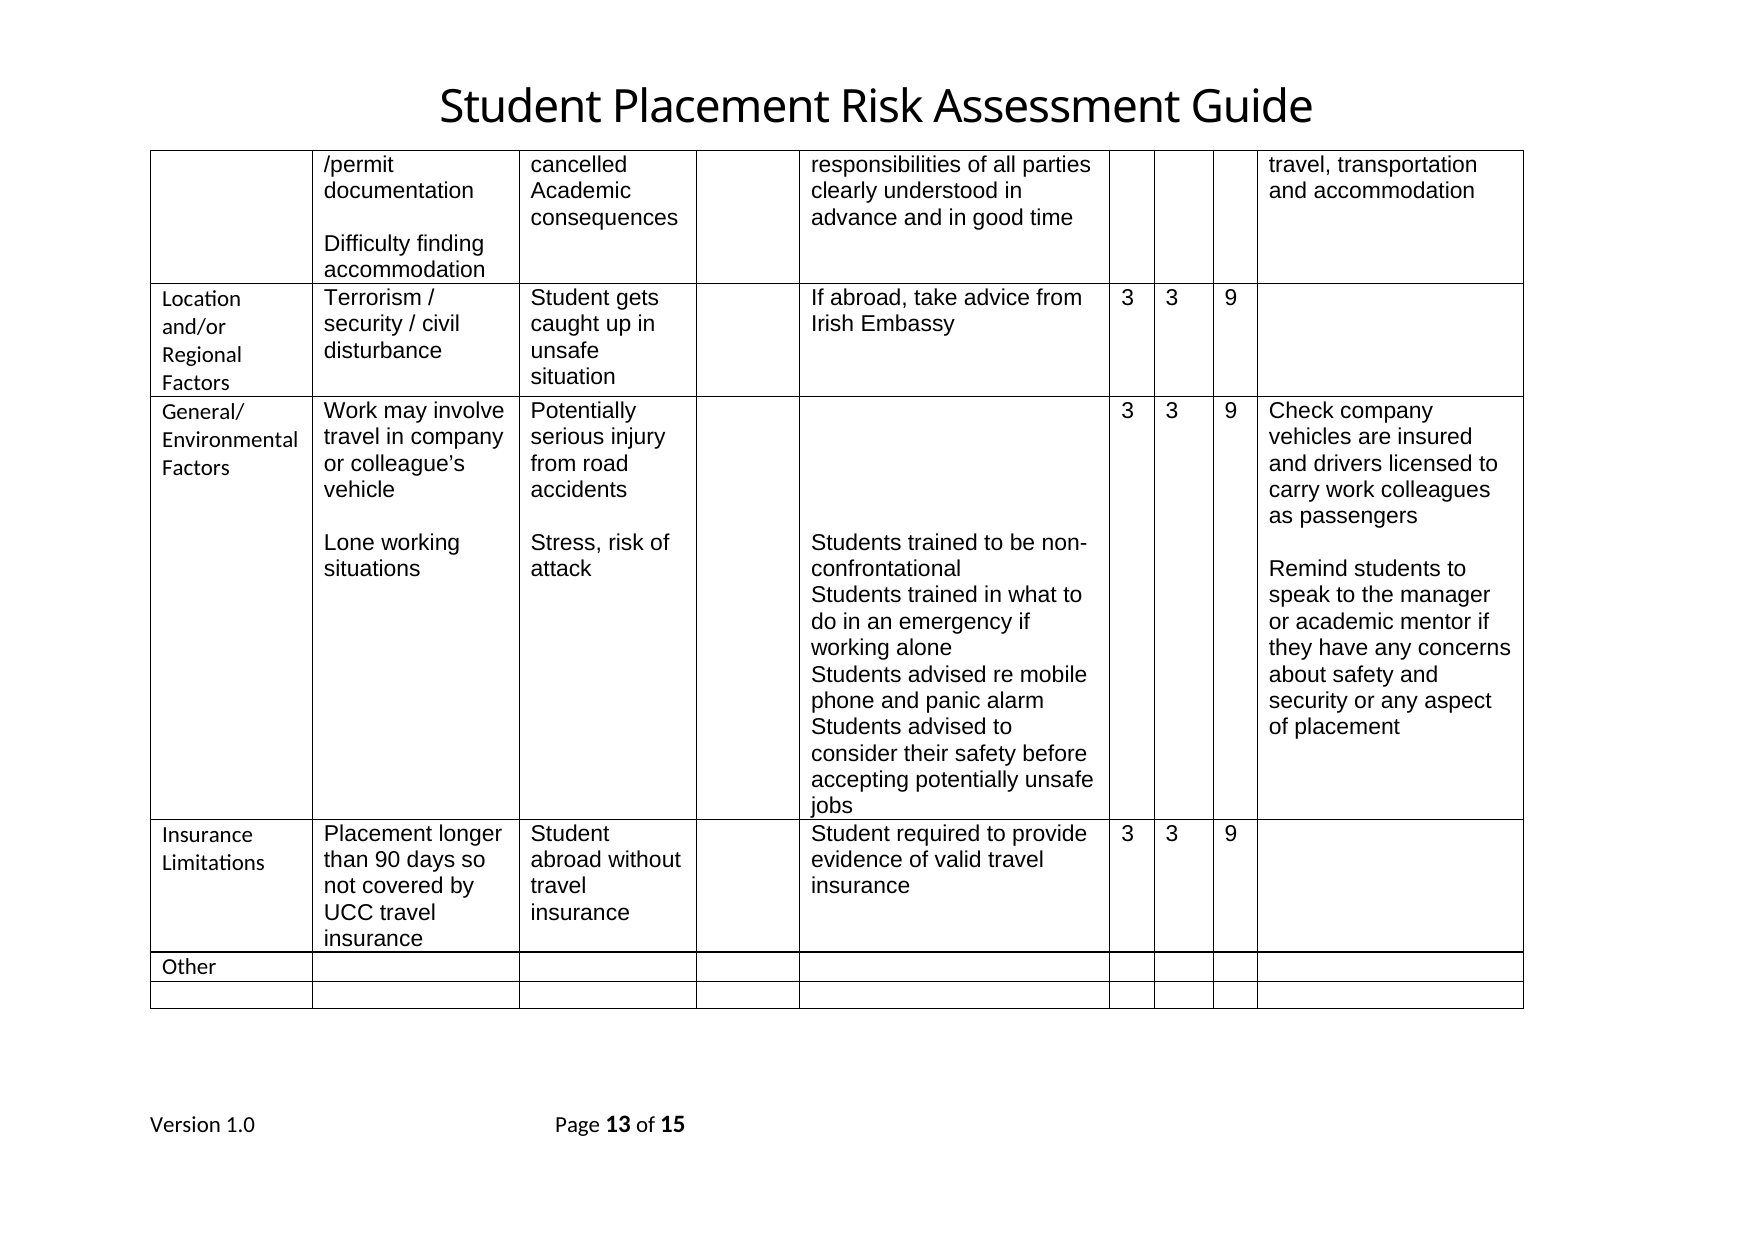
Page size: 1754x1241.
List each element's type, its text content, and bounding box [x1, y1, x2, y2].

table_cell Terrorism / security / civil disturbance [313, 284, 519, 396]
table_cell [520, 953, 696, 981]
table_cell [697, 284, 799, 396]
table_cell [1258, 284, 1523, 396]
table_cell 9 [1214, 284, 1257, 396]
table_cell 9 [1214, 397, 1257, 819]
table_cell 3 [1110, 397, 1154, 819]
table_cell Placement longer than 90 days so not covered by UCC travel insurance [313, 820, 519, 951]
table_cell [1110, 982, 1154, 1008]
table_cell Work may involve travel in company or colleague’s vehicle Lone working situations [313, 397, 519, 819]
table_cell Check company vehicles are insured and drivers licensed to carry work colleagues as passengers Remind students to speak to the manager or academic mentor if they have any concerns about safety and security or any aspect of placement [1258, 397, 1523, 819]
table_cell [520, 982, 696, 1008]
table_cell [697, 397, 799, 819]
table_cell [313, 151, 519, 283]
table_cell [1214, 953, 1257, 981]
table_cell Location and/or Regional Factors [151, 284, 312, 396]
table_cell [1110, 953, 1154, 981]
table_cell 4 [1110, 151, 1154, 283]
table_cell Insurance Limitations [151, 820, 312, 951]
table_cell 2 [1155, 151, 1213, 283]
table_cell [151, 151, 312, 283]
table_cell [697, 982, 799, 1008]
table_cell [697, 151, 799, 283]
table_cell Student abroad without travel insurance [520, 820, 696, 951]
table_cell [800, 953, 1109, 981]
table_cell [800, 151, 1109, 283]
table_cell [313, 953, 519, 981]
table_cell [697, 953, 799, 981]
table_cell 3 [1110, 284, 1154, 396]
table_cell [520, 151, 696, 283]
table_cell General/ Environmental Factors [151, 397, 312, 819]
table_cell [1258, 820, 1523, 951]
table_cell Students trained to be non-confrontational Students trained in what to do in an emergency if working alone Students advised re mobile phone and panic alarm Students advised to consider their safety before accepting potentially unsafe jobs [800, 397, 1109, 819]
table_cell [1155, 982, 1213, 1008]
table_cell 8 [1214, 151, 1257, 283]
table_cell [151, 982, 312, 1008]
table_cell [1258, 982, 1523, 1008]
table_cell 3 [1155, 284, 1213, 396]
table_cell [313, 982, 519, 1008]
table_cell If abroad, take advice from Irish Embassy [800, 284, 1109, 396]
table_cell Other [151, 953, 312, 981]
table_cell Student required to provide evidence of valid travel insurance [800, 820, 1109, 951]
table_cell [1214, 982, 1257, 1008]
table_cell Potentially serious injury from road accidents Stress, risk of attack [520, 397, 696, 819]
table_cell 3 [1155, 820, 1213, 951]
table_cell [1258, 953, 1523, 981]
table_cell [800, 982, 1109, 1008]
table_cell Student gets caught up in unsafe situation [520, 284, 696, 396]
table_cell 9 [1214, 820, 1257, 951]
table_cell 3 [1155, 397, 1213, 819]
table_cell [1155, 953, 1213, 981]
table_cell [1258, 151, 1523, 283]
table_cell 3 [1110, 820, 1154, 951]
table_cell [697, 820, 799, 951]
